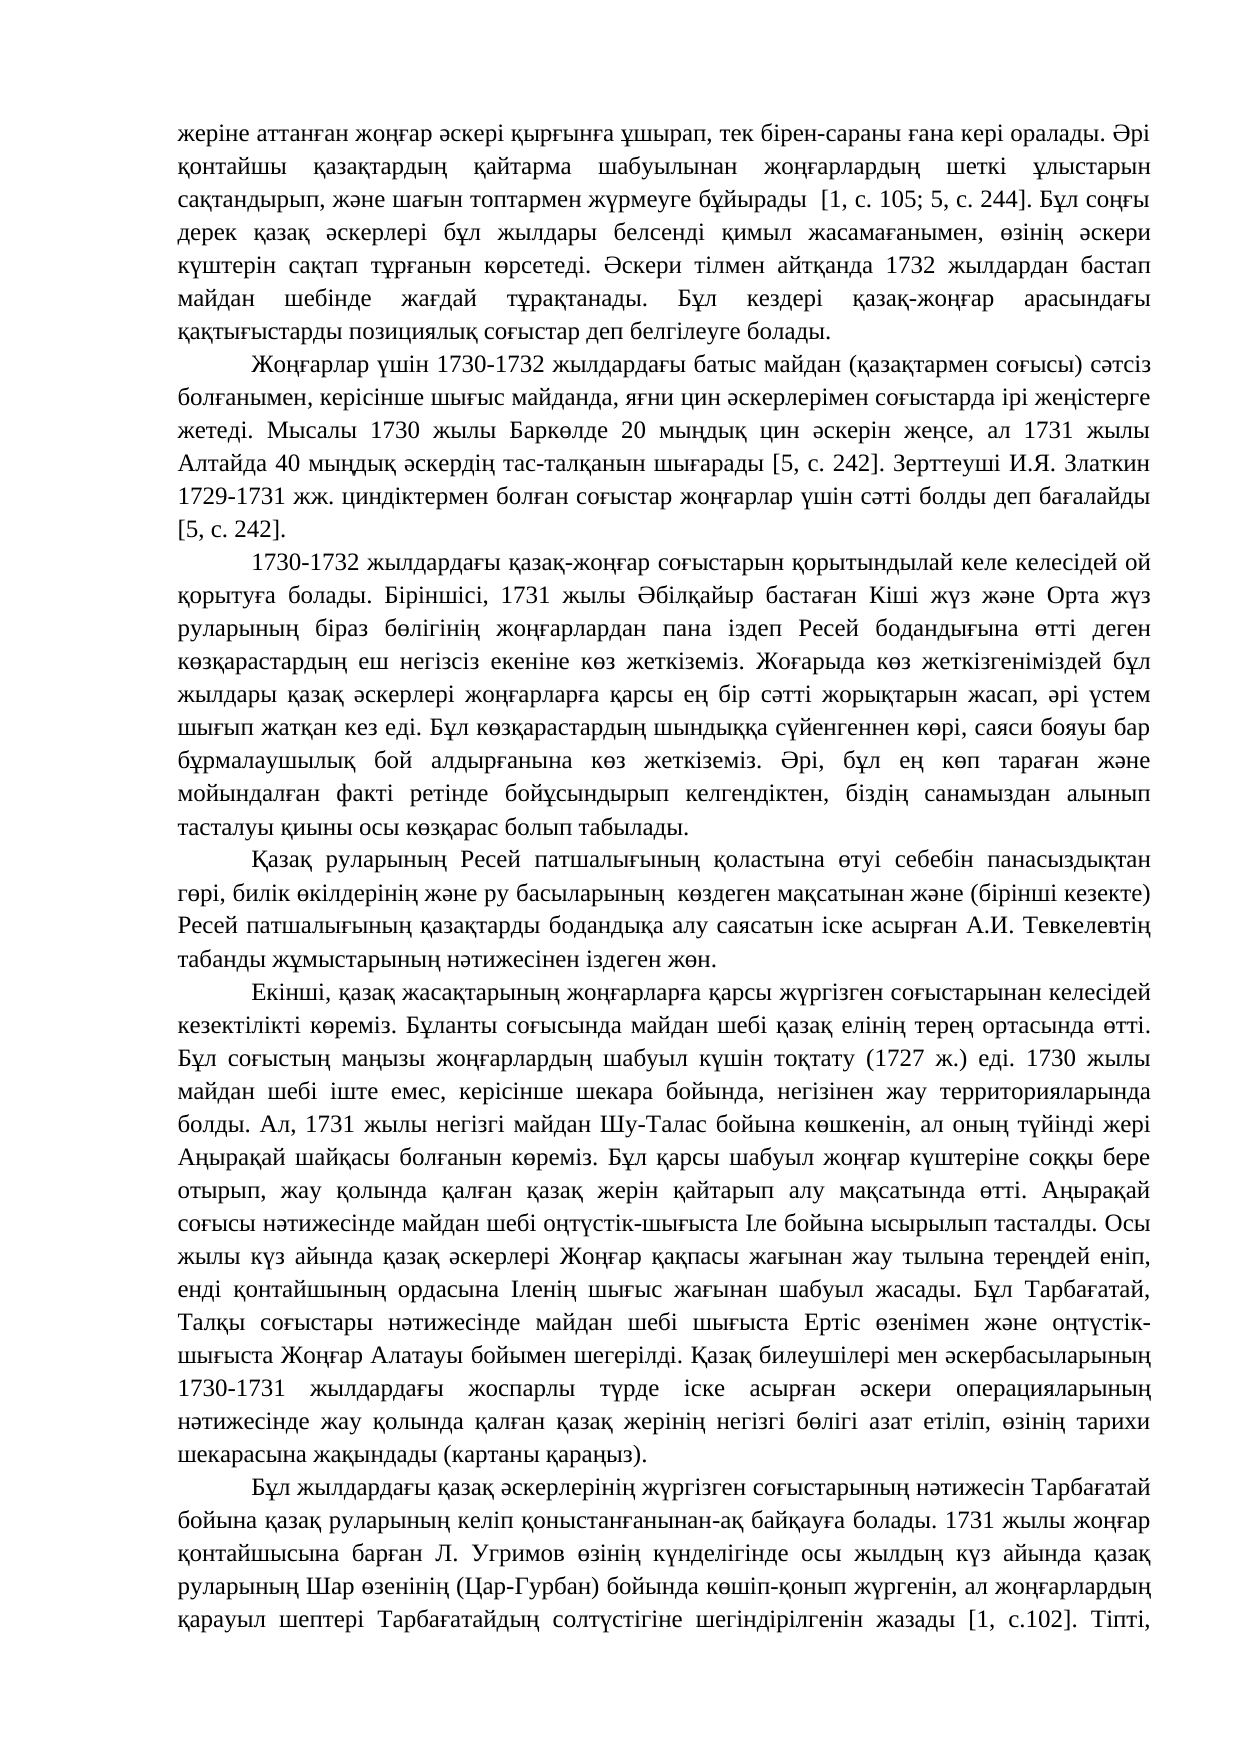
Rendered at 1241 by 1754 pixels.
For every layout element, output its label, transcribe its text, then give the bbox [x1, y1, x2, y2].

text Қазақ руларының Ресей патшалығының қоластына өтуі себебін панасыздықтан гөрі, билік өкілдерінің және ру басыларының көздеген мақсатынан және (бірінші кезекте) Ресей патшалығының қазақтарды бодандықа алу саясатын іске асырған А.И. Тевкелевтің табанды жұмыстарының нәтижесінен іздеген жөн. [177, 844, 1152, 972]
text 1730-1732 жылдардағы қазақ-жоңғар соғыстарын қорытындылай келе келесідей ой қорытуға болады. Біріншісі, 1731 жылы Әбілқайыр бастаған Кіші жүз және Орта жүз руларының біраз бөлігінің жоңғарлардан пана іздеп Ресей бодандығына өтті деген көзқарастардың еш негізсіз екеніне көз жеткіземіз. Жоғарыда көз жеткізгеніміздей бұл жылдары қазақ әскерлері жоңғарларға қарсы ең бір сәтті жорықтарын жасап, әрі үстем шығып жатқан кез еді. Бұл көзқарастардың шындыққа сүйенгеннен көрі, саяси бояуы бар бұрмалаушылық бой алдырғанына көз жеткіземіз. Әрі, бұл ең көп тараған және мойындалған факті ретінде бойұсындырып келгендіктен, біздің санамыздан алынып тасталуы қиыны осы көзқарас болып табылады. [177, 547, 1152, 840]
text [177, 118, 1152, 345]
text Жоңғарлар үшін 1730-1732 жылдардағы батыс майдан (қазақтармен соғысы) сәтсіз болғанымен, керісінше шығыс майданда, яғни цин әскерлерімен соғыстарда ірі жеңістерге жетеді. Мысалы 1730 жылы Баркөлде 20 мыңдық цин әскерін жеңсе, ал 1731 жылы Алтайда 40 мыңдық әскердің тас-талқанын шығарады [5, с. 242]. Зерттеуші И.Я. Златкин 1729-1731 жж. циндіктермен болған соғыстар жоңғарлар үшін сәтті болды деп бағалайды [5, с. 242]. [177, 349, 1152, 543]
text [177, 1472, 1152, 1633]
text Екінші, қазақ жасақтарының жоңғарларға қарсы жүргізген соғыстарынан келесідей кезектілікті көреміз. Бұланты соғысында майдан шебі қазақ елінің терең ортасында өтті. Бұл соғыстың маңызы жоңғарлардың шабуыл күшін тоқтату (1727 ж.) еді. 1730 жылы майдан шебі іште емес, керісінше шекара бойында, негізінен жау территорияларында болды. Ал, 1731 жылы негізгі майдан Шу-Талас бойына көшкенін, ал оның түйінді жері Аңырақай шайқасы болғанын көреміз. Бұл қарсы шабуыл жоңғар күштеріне соққы бере отырып, жау қолында қалған қазақ жерін қайтарып алу мақсатында өтті. Аңырақай соғысы нәтижесінде майдан шебі оңтүстік-шығыста Іле бойына ысырылып тасталды. Осы жылы күз айында қазақ әскерлері Жоңғар қақпасы жағынан жау тылына тереңдей еніп, енді қонтайшының ордасына Іленің шығыс жағынан шабуыл жасады. Бұл Тарбағатай, Талқы соғыстары нәтижесінде майдан шебі шығыста Ертіс өзенімен және оңтүстік-шығыста Жоңғар Алатауы бойымен шегерілді. Қазақ билеушілері мен әскербасыларының 1730-1731 жылдардағы жоспарлы түрде іске асырған әскери операцияларының нәтижесінде жау қолында қалған қазақ жерінің негізгі бөлігі азат етіліп, өзінің тарихи шекарасына жақындады (картаны қараңыз). [177, 977, 1152, 1468]
